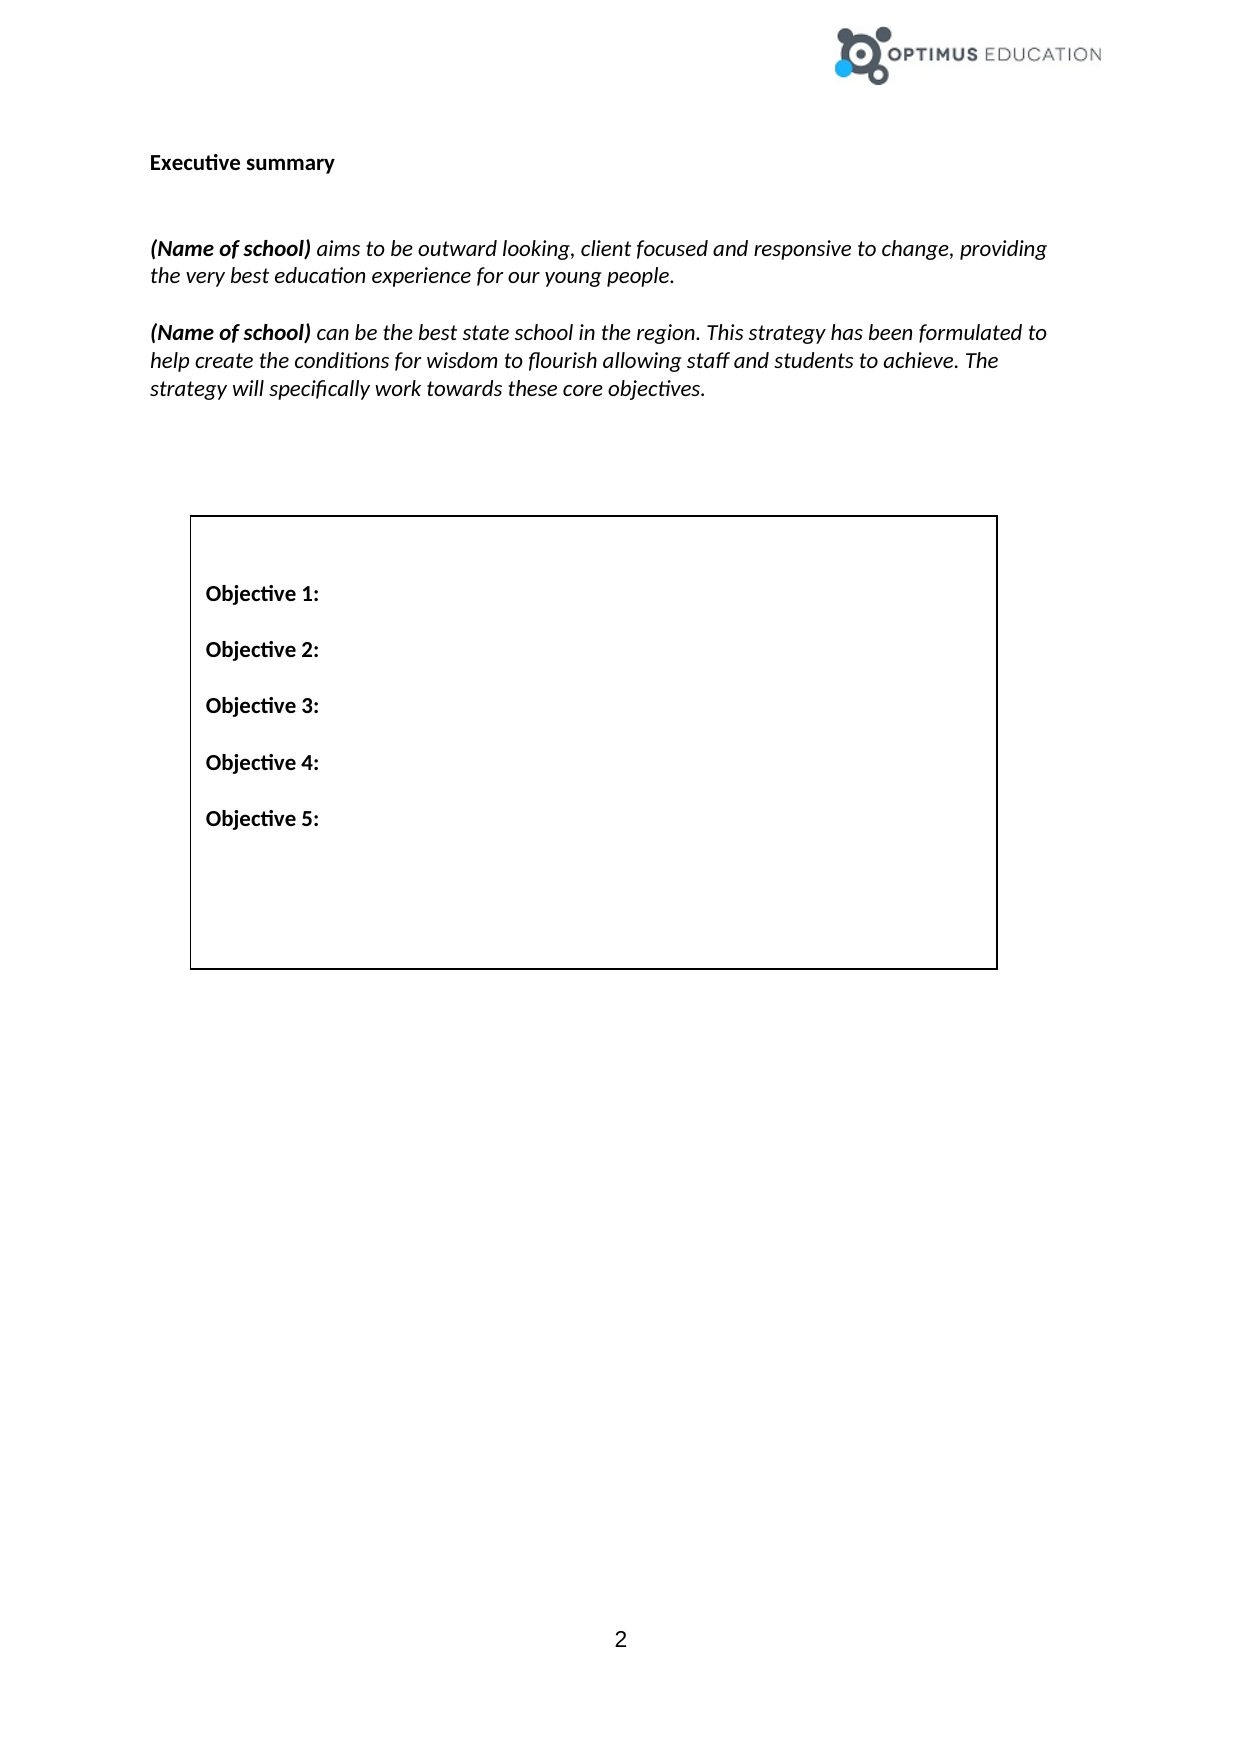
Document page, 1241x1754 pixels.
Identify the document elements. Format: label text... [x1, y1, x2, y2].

text (Name of school) aims to be outward looking, client focused and responsive to change, providing the very best education experience for our young people. [150, 234, 1080, 290]
picture [834, 26, 1101, 85]
subtitle Executive summary [139, 148, 761, 176]
text (Name of school) can be the best state school in the region. This strategy has been formulated to help create the conditions for wisdom to flourish allowing staff and students to achieve. The strategy will specifically work towards these core objectives. [150, 318, 1080, 402]
